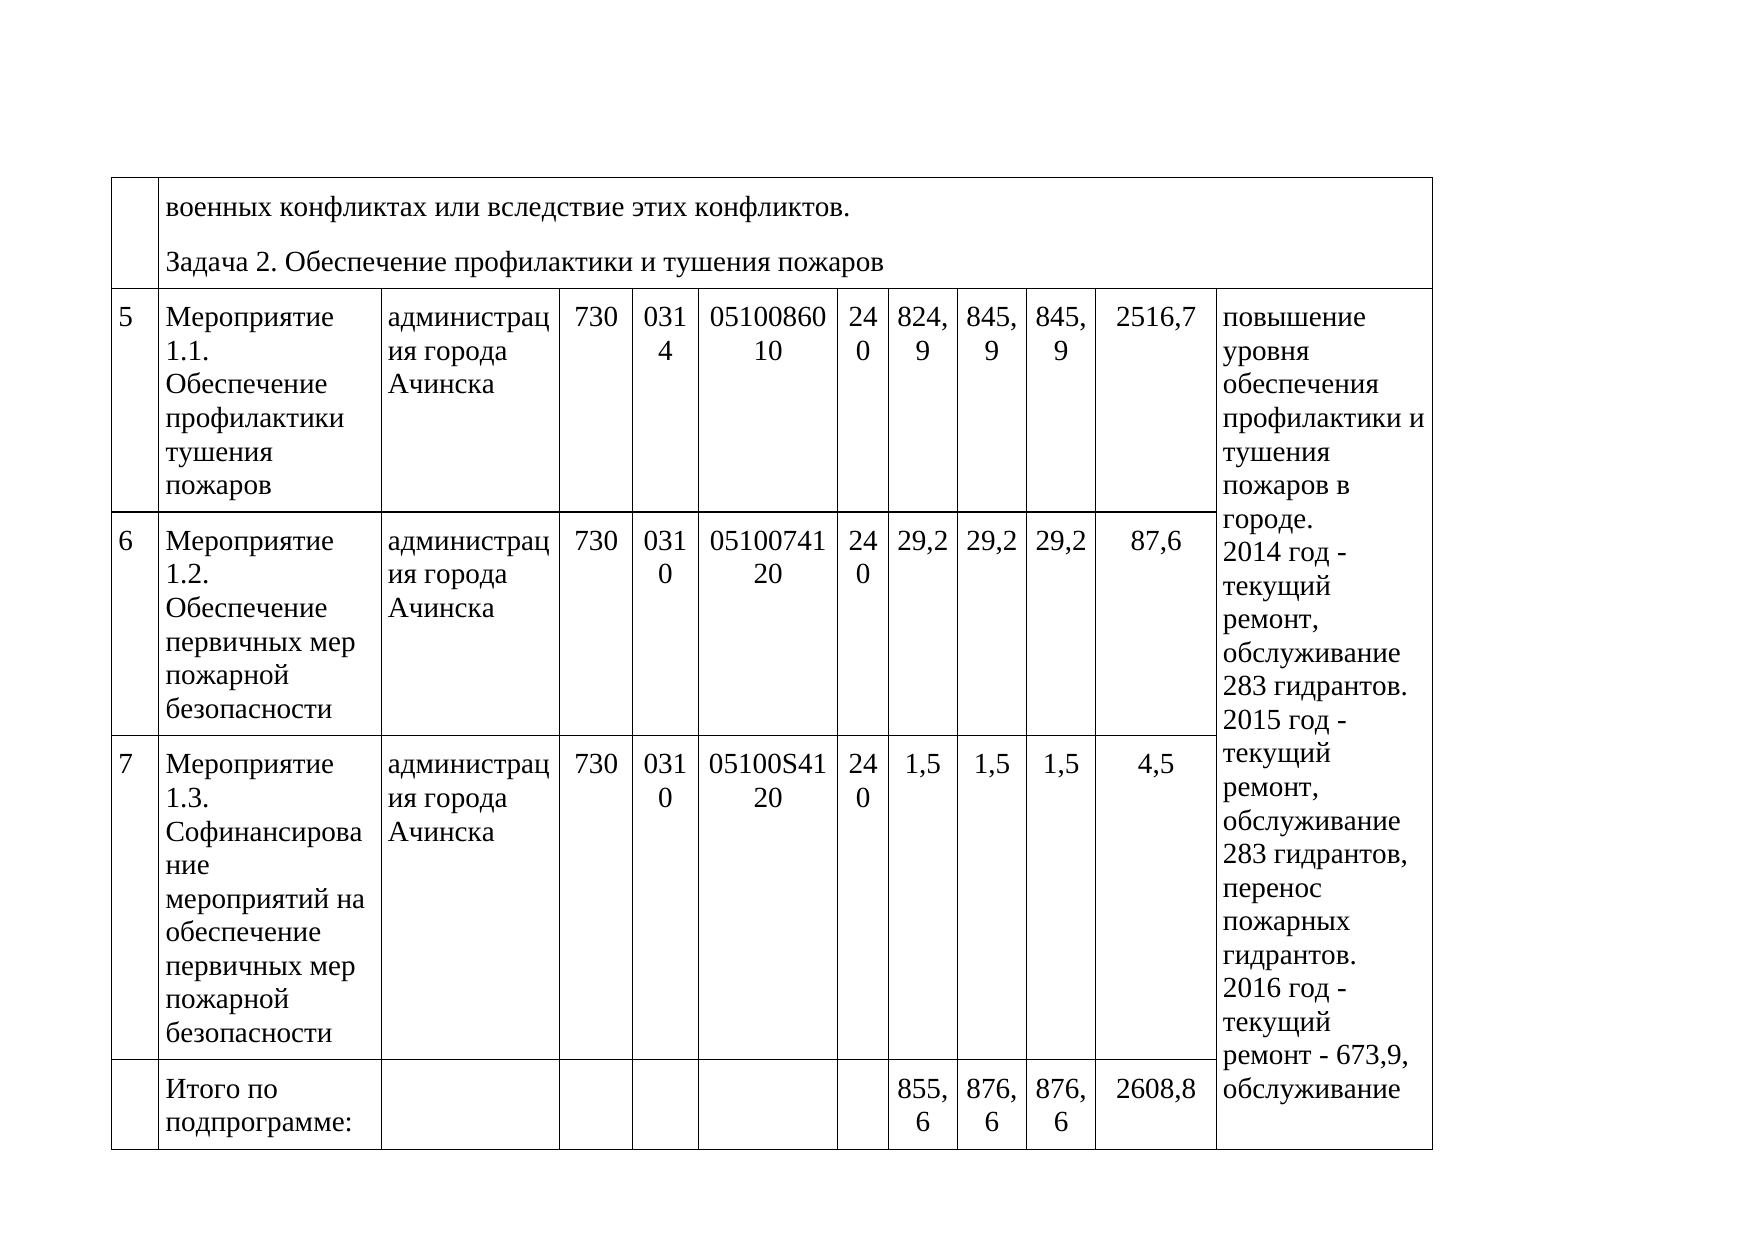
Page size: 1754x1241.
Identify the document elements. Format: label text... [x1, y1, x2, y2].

table_cell 0510074120 [699, 513, 837, 735]
table_cell 6 [112, 513, 158, 735]
table_cell Итого по подпрограмме: [159, 1060, 381, 1148]
table_cell администрация города Ачинска [382, 289, 559, 511]
table_cell 240 [838, 736, 888, 1059]
table_cell Мероприятие 1.1. Обеспечение профилактики тушения пожаров [159, 289, 381, 511]
table_cell 29,2 [958, 513, 1026, 735]
table_cell администрация города Ачинска [382, 736, 559, 1059]
table_cell 4,5 [1096, 736, 1216, 1059]
table_cell [560, 1060, 632, 1148]
table_cell [838, 1060, 888, 1148]
table_cell 824,9 [889, 289, 957, 511]
table_cell Мероприятие 1.2. Обеспечение первичных мер пожарной безопасности [159, 513, 381, 735]
table_cell 2516,7 [1096, 289, 1216, 511]
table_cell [159, 178, 1432, 233]
table_cell 730 [560, 289, 632, 511]
table_cell 2608,8 [1096, 1060, 1216, 1148]
table_cell 0310 [633, 513, 698, 735]
table_cell 29,2 [889, 513, 957, 735]
table_cell 4 [112, 178, 158, 233]
table_cell [112, 233, 158, 288]
table_cell 87,6 [1096, 513, 1216, 735]
table_cell 876,6 [958, 1060, 1026, 1148]
table_cell 1,5 [889, 736, 957, 1059]
table_cell 0310 [633, 736, 698, 1059]
table_cell 240 [838, 289, 888, 511]
table_cell 29,2 [1027, 513, 1095, 735]
table_cell Мероприятие 1.3. Софинансирование мероприятий на обеспечение первичных мер пожарной безопасности [159, 736, 381, 1059]
table_cell 845,9 [1027, 289, 1095, 511]
table_cell 730 [560, 736, 632, 1059]
table_cell [699, 1060, 837, 1148]
table_cell [382, 1060, 559, 1148]
table_cell Задача 2. Обеспечение профилактики и тушения пожаров [159, 233, 1432, 288]
table_cell 7 [112, 736, 158, 1059]
table_cell 855,6 [889, 1060, 957, 1148]
table_cell 05100S4120 [699, 736, 837, 1059]
table_cell 0314 [633, 289, 698, 511]
table_cell [633, 1060, 698, 1148]
table_cell 0510086010 [699, 289, 837, 511]
table_cell администрация города Ачинска [382, 513, 559, 735]
table_cell 730 [560, 513, 632, 735]
table_cell [112, 1060, 158, 1148]
table_cell 1,5 [1027, 736, 1095, 1059]
table_cell 5 [112, 289, 158, 511]
table_cell повышение уровня обеспечения профилактики и тушения пожаров в городе. 2014 год - текущий ремонт, обслуживание 283 гидрантов. 2015 год - текущий ремонт, обслуживание 283 гидрантов, перенос пожарных гидрантов. 2016 год - текущий ремонт - 673,9, обслуживание 283 гидрантов - 846,0; перенос пожарных гидрантов - 1757,8, выполнение проектных работ на устройство пожарного водоема - 252,9. 2017 год - текущий ремонт, обслуживание 283 гидрантов. 2018 год - текущий ремонт, обслуживание 283 гидрантов. 2019 год - текущий ремонт, обслуживание 283 гидрантов. 2020 год - текущий ремонт, обслуживание 283 гидрантов [1217, 289, 1432, 1148]
table_cell 845,9 [958, 289, 1026, 511]
table_cell 876,6 [1027, 1060, 1095, 1148]
table_cell 240 [838, 513, 888, 735]
table_cell 1,5 [958, 736, 1026, 1059]
